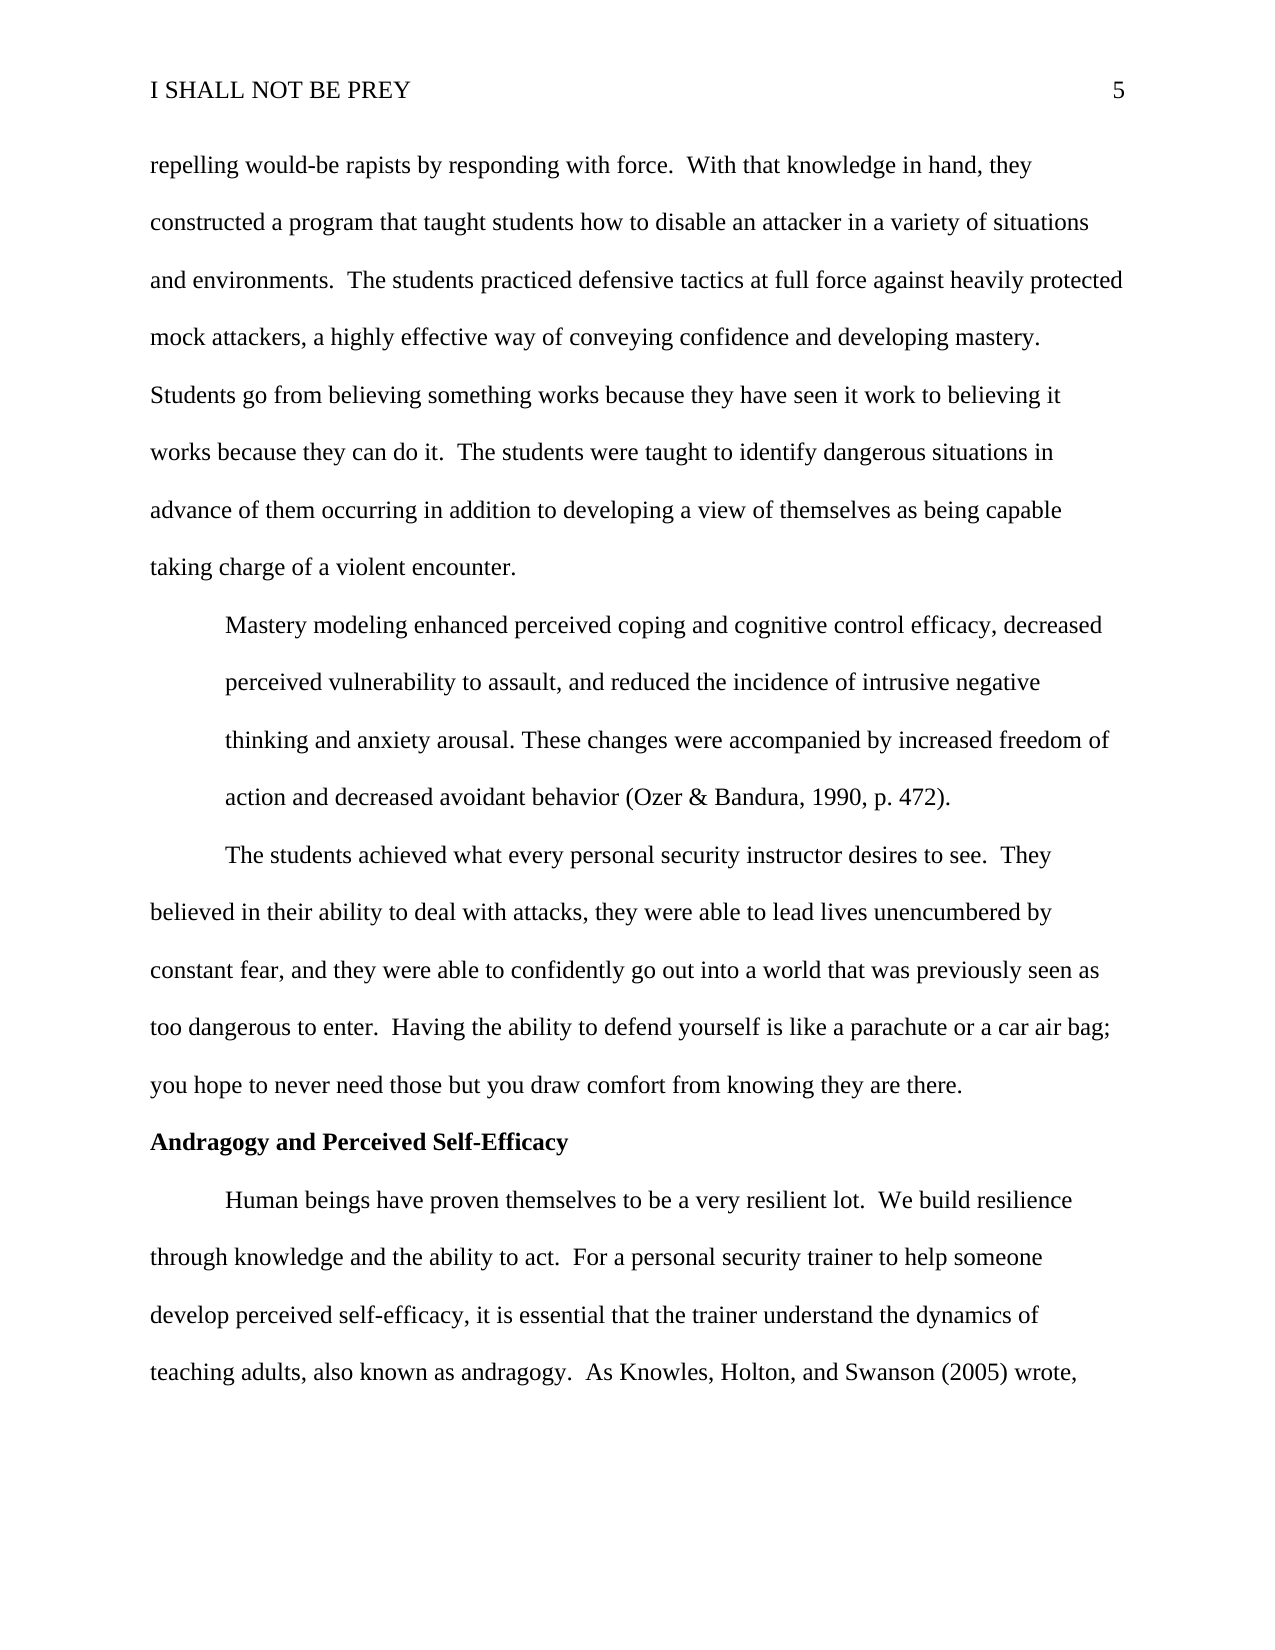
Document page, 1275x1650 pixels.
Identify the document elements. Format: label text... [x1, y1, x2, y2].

text Mastery modeling enhanced perceived coping and cognitive control efficacy, decreased perceived vulnerability to assault, and reduced the incidence of intrusive negative thinking and anxiety arousal. These changes were accompanied by increased freedom of action and decreased avoidant behavior (Ozer & Bandura, 1990, p. 472). [225, 610, 1125, 811]
text Human beings have proven themselves to be a very resilient lot. We build resilience through knowledge and the ability to act. For a personal security trainer to help someone develop perceived self-efficacy, it is essential that the trainer understand the dynamics of teaching adults, also known as andragogy. As Knowles, Holton, and Swanson (2005) wrote, [150, 1185, 1125, 1386]
text The students achieved what every personal security instructor desires to see. They believed in their ability to deal with attacks, they were able to lead lives unencumbered by constant fear, and they were able to confidently go out into a world that was previously seen as too dangerous to enter. Having the ability to defend yourself is like a parachute or a car air bag; you hope to never need those but you draw comfort from knowing they are there. [150, 840, 1125, 1099]
subtitle Andragogy and Perceived Self-Efficacy [150, 1127, 1125, 1156]
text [150, 150, 1125, 581]
